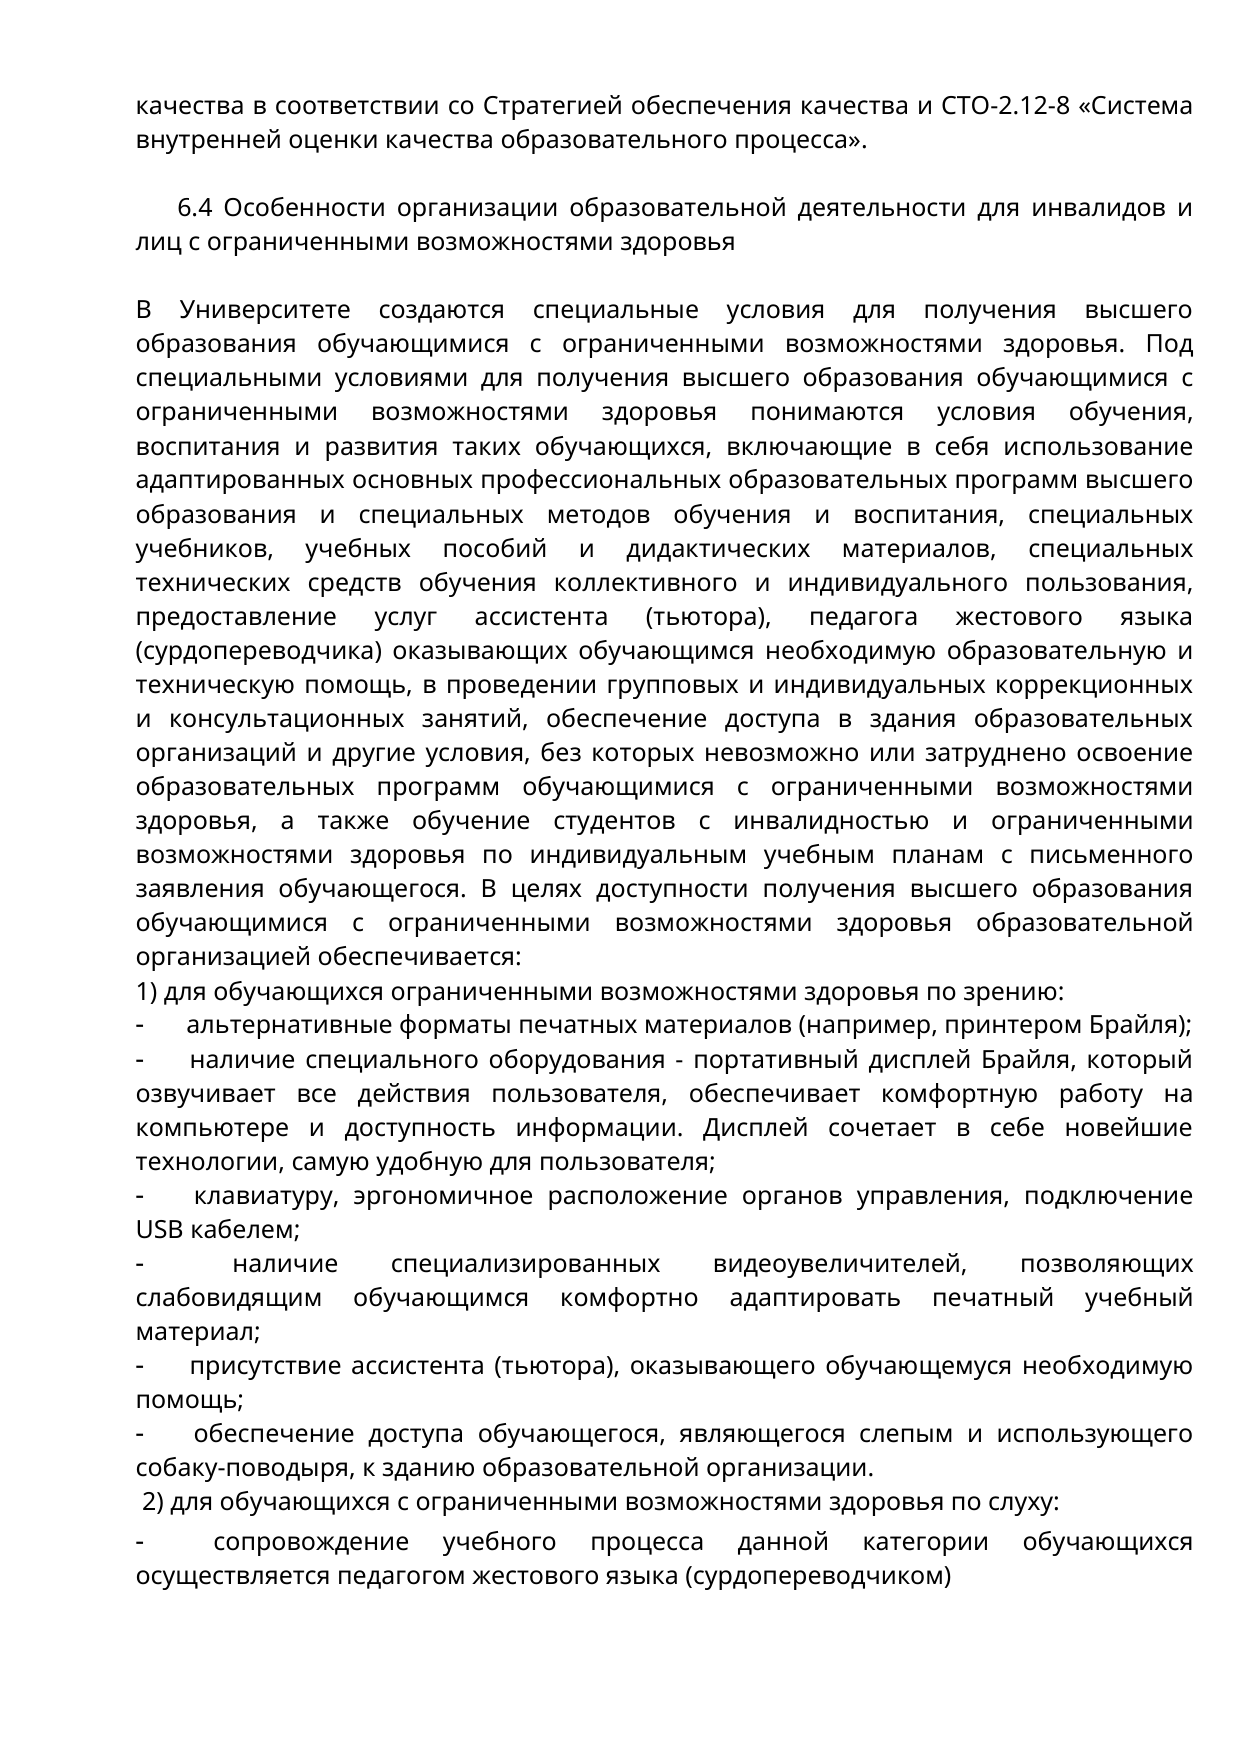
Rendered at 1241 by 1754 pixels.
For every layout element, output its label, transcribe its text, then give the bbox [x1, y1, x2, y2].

list клавиатуру, эргономичное расположение органов управления, подключение USB кабелем; [135, 1177, 1194, 1246]
list наличие специализированных видеоувеличителей, позволяющих слабовидящим обучающимся комфортно адаптировать печатный учебный материал; [135, 1246, 1194, 1348]
text 6.4 Особенности организации образовательной деятельности для инвалидов и лиц с ограниченными возможностями здоровья [135, 190, 1194, 258]
list обеспечение доступа обучающегося, являющегося слепым и использующего собаку-поводыря, к зданию образовательной организации. [135, 1416, 1194, 1484]
text В Университете создаются специальные условия для получения высшего образования обучающимися с ограниченными возможностями здоровья. Под специальными условиями для получения высшего образования обучающимися с ограниченными возможностями здоровья понимаются условия обучения, воспитания и развития таких обучающихся, включающие в себя использование адаптированных основных профессиональных образовательных программ высшего образования и специальных методов обучения и воспитания, специальных учебников, учебных пособий и дидактических материалов, специальных технических средств обучения коллективного и индивидуального пользования, предоставление услуг ассистента (тьютора), педагога жестового языка (сурдопереводчика) оказывающих обучающимся необходимую образовательную и техническую помощь, в проведении групповых и индивидуальных коррекционных и консультационных занятий, обеспечение доступа в здания образовательных организаций и другие условия, без которых невозможно или затруднено освоение образовательных программ обучающимися с ограниченными возможностями здоровья, а также обучение студентов с инвалидностью и ограниченными возможностями здоровья по индивидуальным учебным планам c письменного заявления обучающегося. В целях доступности получения высшего образования обучающимися с ограниченными возможностями здоровья образовательной организацией обеспечивается: [135, 292, 1194, 973]
list присутствие ассистента (тьютора), оказывающего обучающемуся необходимую помощь; [135, 1348, 1194, 1416]
text 2) для обучающихся с ограниченными возможностями здоровья по слуху: [135, 1484, 1194, 1518]
list наличие специального оборудования - портативный дисплей Брайля, который озвучивает все действия пользователя, обеспечивает комфортную работу на компьютере и доступность информации. Дисплей сочетает в себе новейшие технологии, самую удобную для пользователя; [135, 1041, 1194, 1177]
list альтернативные форматы печатных материалов (например, принтером Брайля); [135, 1007, 1194, 1041]
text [135, 87, 1194, 156]
text 1) для обучающихся ограниченными возможностями здоровья по зрению: [135, 973, 1194, 1007]
list сопровождение учебного процесса данной категории обучающихся осуществляется педагогом жестового языка (сурдопереводчиком) [135, 1523, 1194, 1592]
